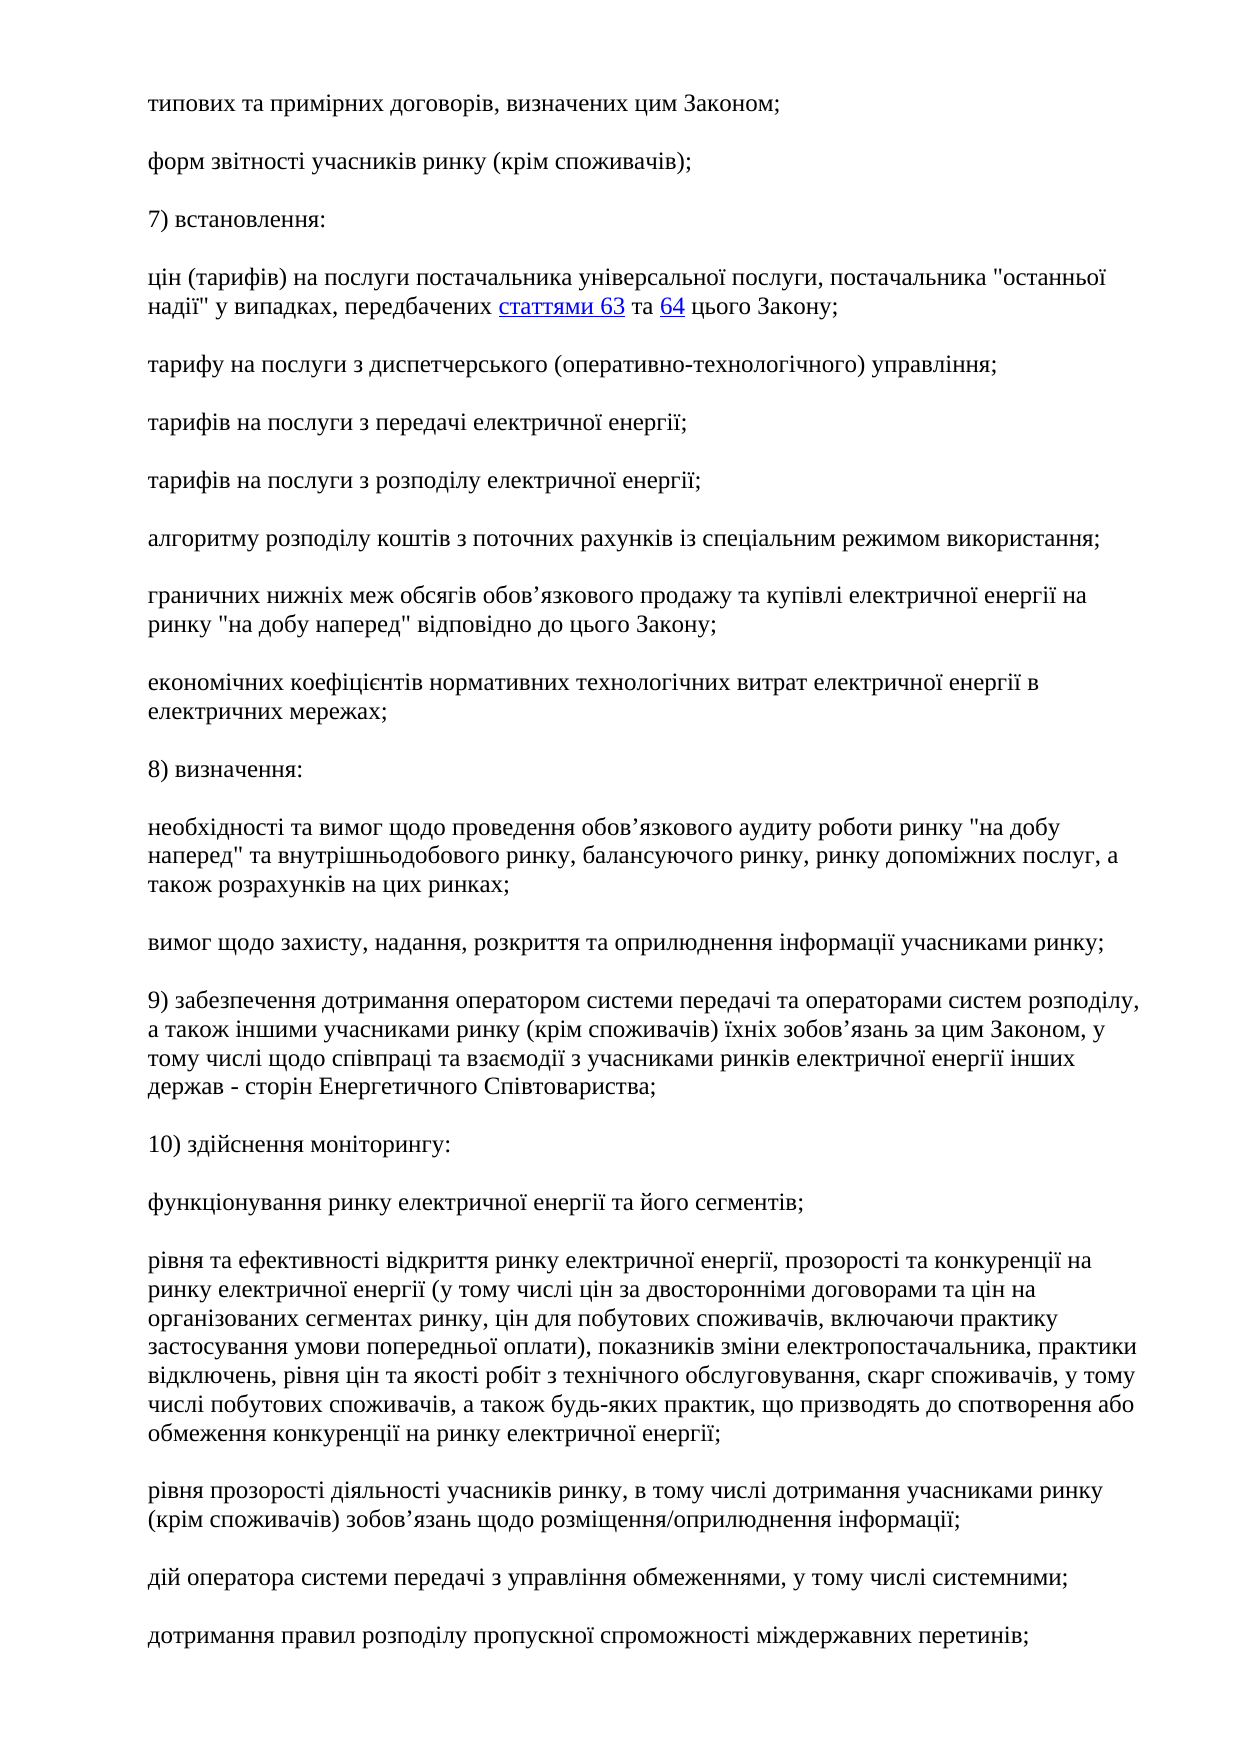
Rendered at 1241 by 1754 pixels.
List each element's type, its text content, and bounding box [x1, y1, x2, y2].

text типових та примірних договорів, визначених цим Законом; [148, 88, 1152, 117]
text дотримання правил розподілу пропускної спроможності міждержавних перетинів; [148, 1620, 1152, 1649]
text рівня прозорості діяльності учасників ринку, в тому числі дотримання учасниками ринку (крім споживачів) зобов’язань щодо розміщення/оприлюднення інформації; [148, 1476, 1152, 1533]
text функціонування ринку електричної енергії та його сегментів; [148, 1187, 1152, 1216]
text форм звітності учасників ринку (крім споживачів); [148, 146, 1152, 175]
text 10) здійснення моніторингу: [148, 1129, 1152, 1158]
text економічних коефіцієнтів нормативних технологічних витрат електричної енергії в електричних мережах; [148, 667, 1152, 725]
text тарифу на послуги з диспетчерського (оперативно-технологічного) управління; [148, 349, 1152, 378]
text граничних нижніх меж обсягів обов’язкового продажу та купівлі електричної енергії на ринку "на добу наперед" відповідно до цього Закону; [148, 581, 1152, 638]
text необхідності та вимог щодо проведення обов’язкового аудиту роботи ринку "на добу наперед" та внутрішньодобового ринку, балансуючого ринку, ринку допоміжних послуг, а також розрахунків на цих ринках; [148, 812, 1152, 898]
text тарифів на послуги з розподілу електричної енергії; [148, 465, 1152, 493]
text алгоритму розподілу коштів з поточних рахунків із спеціальним режимом використання; [148, 523, 1152, 551]
text рівня та ефективності відкриття ринку електричної енергії, прозорості та конкуренції на ринку електричної енергії (у тому числі цін за двосторонніми договорами та цін на організованих сегментах ринку, цін для побутових споживачів, включаючи практику застосування умови попередньої оплати), показників зміни електропостачальника, практики відключень, рівня цін та якості робіт з технічного обслуговування, скарг споживачів, у тому числі побутових споживачів, а також будь-яких практик, що призводять до спотворення або обмеження конкуренції на ринку електричної енергії; [148, 1245, 1152, 1446]
text цін (тарифів) на послуги постачальника універсальної послуги, постачальника "останньої надії" у випадках, передбачених статтями 63 та 64 цього Закону; [148, 262, 1152, 320]
text 8) визначення: [148, 754, 1152, 783]
text 9) забезпечення дотримання оператором системи передачі та операторами систем розподілу, а також іншими учасниками ринку (крім споживачів) їхніх зобов’язань за цим Законом, у тому числі щодо співпраці та взаємодії з учасниками ринків електричної енергії інших держав - сторін Енергетичного Співтовариства; [148, 985, 1152, 1100]
text вимог щодо захисту, надання, розкриття та оприлюднення інформації учасниками ринку; [148, 927, 1152, 956]
text 7) встановлення: [148, 204, 1152, 233]
text тарифів на послуги з передачі електричної енергії; [148, 407, 1152, 436]
text дій оператора системи передачі з управління обмеженнями, у тому числі системними; [148, 1562, 1152, 1591]
